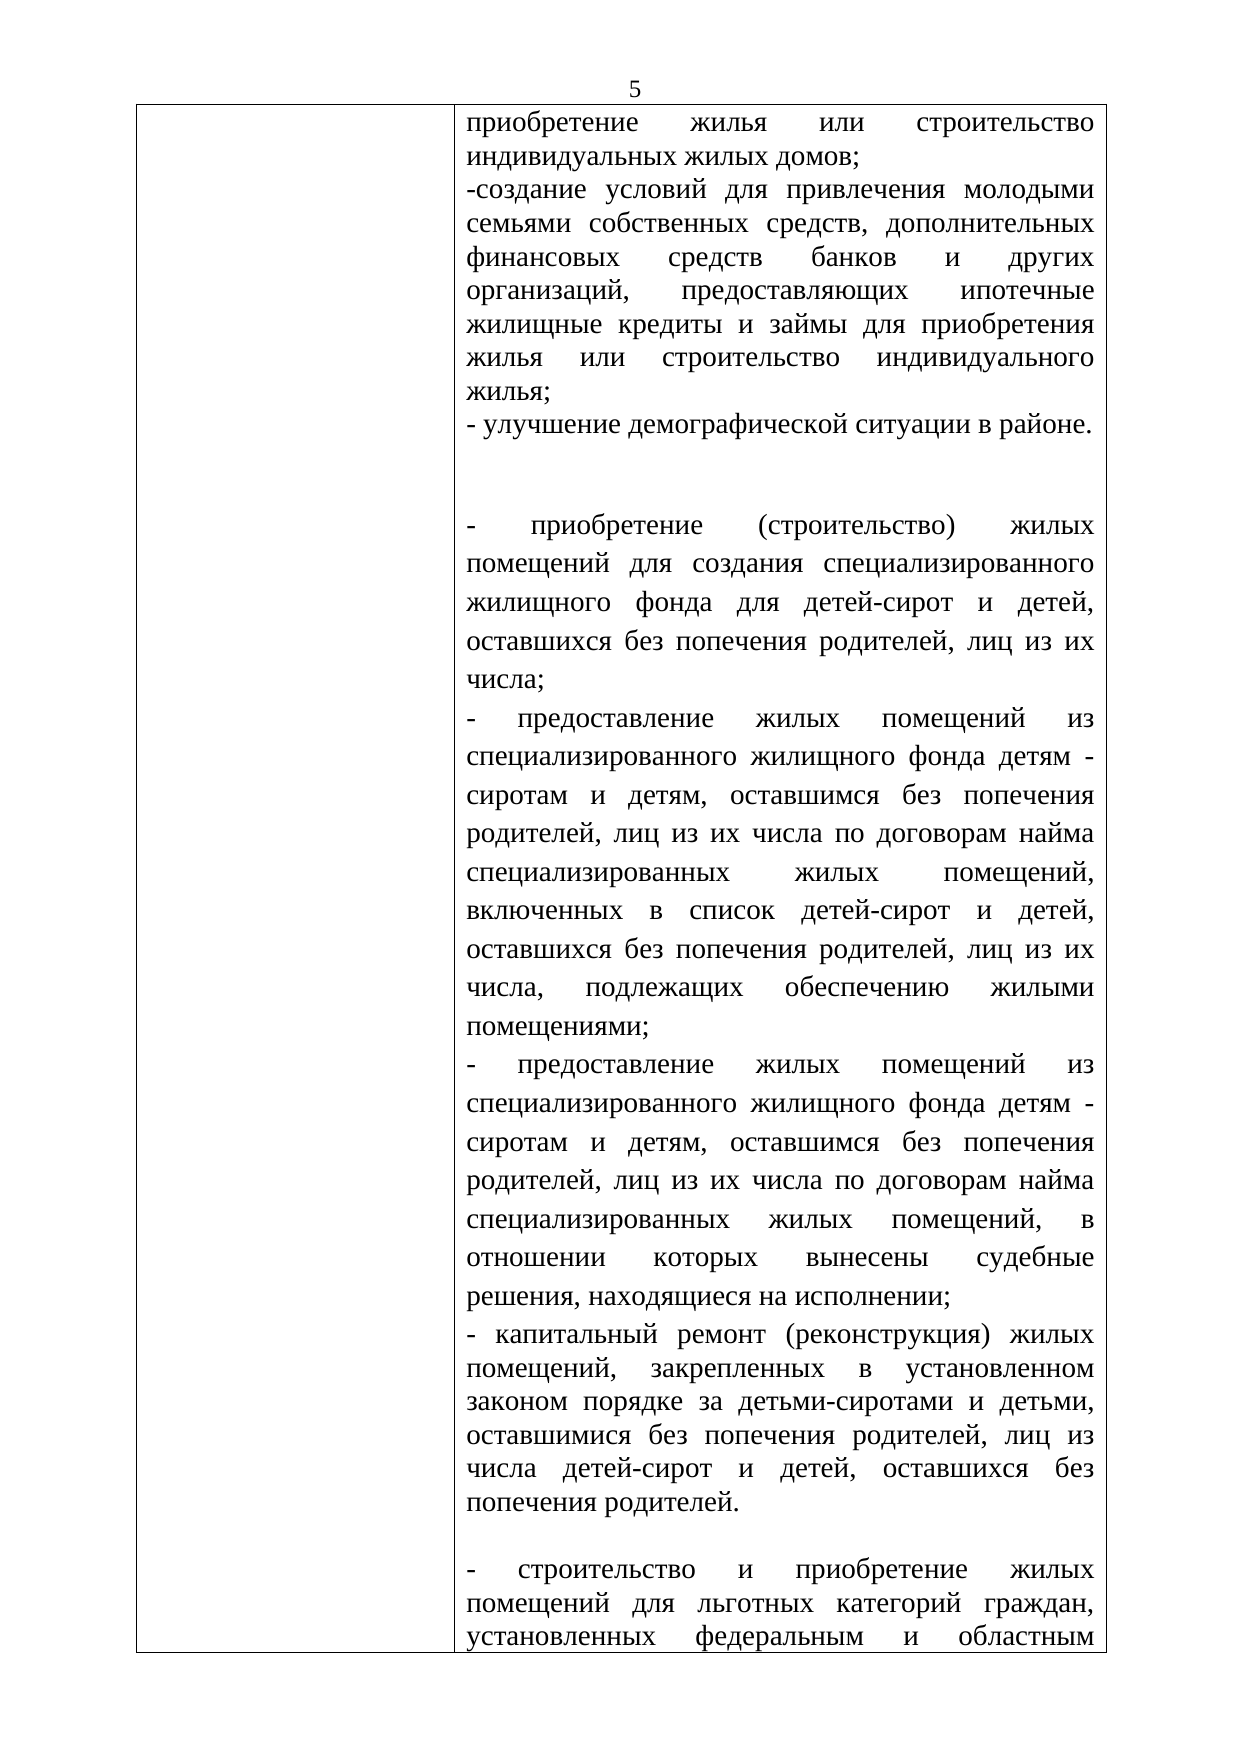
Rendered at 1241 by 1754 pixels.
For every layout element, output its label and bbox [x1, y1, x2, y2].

table_cell [455, 105, 1106, 1652]
table_cell [137, 105, 454, 1652]
